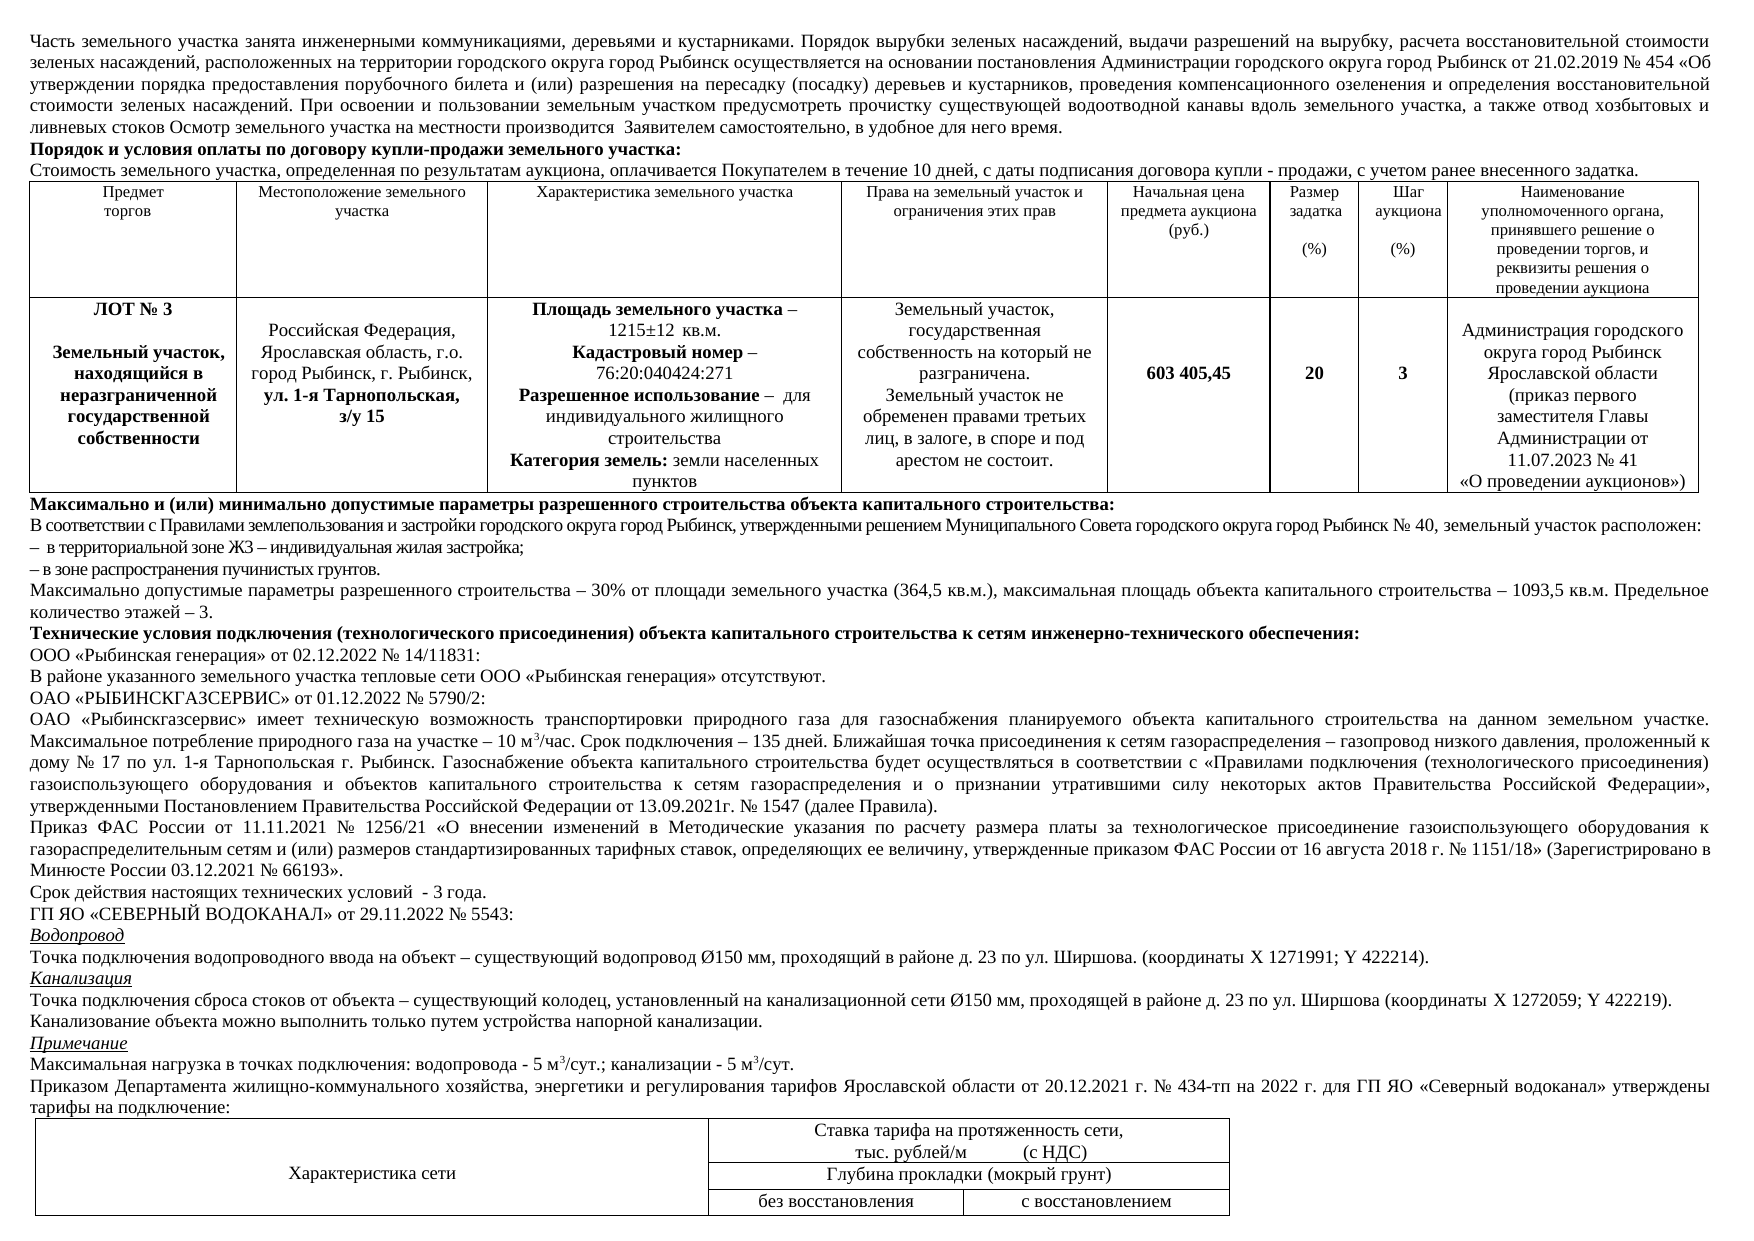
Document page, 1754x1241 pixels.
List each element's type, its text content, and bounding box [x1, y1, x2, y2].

text ОАО «Рыбинскгазсервис» имеет техническую возможность транспортировки природного газа для газоснабжения планируемого объекта капитального строительства на данном земельном участке. Максимальное потребление природного газа на участке – 10 м3/час. Срок подключения – 135 дней. Ближайшая точка присоединения к сетям газораспределения – газопровод низкого давления, проложенный к дому № 17 по ул. 1-я Тарнопольская г. Рыбинск. Газоснабжение объекта капитального строительства будет осуществляться в соответствии с «Правилами подключения (технологического присоединения) газоиспользующего оборудования и объектов капитального строительства к сетям газораспределения и о признании утратившими силу некоторых актов Правительства Российской Федерации», утвержденными Постановлением Правительства Российской Федерации от 13.09.2021г. № 1547 (далее Правила). [29, 708, 1713, 816]
text Приказ ФАС России от 11.11.2021 № 1256/21 «О внесении изменений в Методические указания по расчету размера платы за технологическое присоединение газоиспользующего оборудования к газораспределительным сетям и (или) размеров стандартизированных тарифных ставок, определяющих ее величину, утвержденные приказом ФАС России от 16 августа 2018 г. № 1151/18» (Зарегистрировано в Минюсте России 03.12.2021 № 66193». [29, 816, 1713, 881]
text Максимальная нагрузка в точках подключения: водопровода - 5 м3/сут.; канализации - 5 м3/сут. [29, 1053, 1713, 1075]
text Стоимость земельного участка, определенная по результатам аукциона, оплачивается Покупателем в течение 10 дней, с даты подписания договора купли - продажи, с учетом ранее внесенного задатка. [29, 159, 1713, 181]
text ООО «Рыбинская генерация» от 02.12.2022 № 14/11831: [29, 644, 1713, 665]
text В соответствии с Правилами землепользования и застройки городского округа город Рыбинск, утвержденными решением Муниципального Совета городского округа город Рыбинск № 40, земельный участок расположен: [29, 514, 1713, 536]
table_cell 20 [1271, 298, 1358, 492]
text Срок действия настоящих технических условий - 3 года. [29, 881, 1713, 902]
table_cell Российская Федерация, Ярославская область, г.о. город Рыбинск, г. Рыбинск, ул. 1-я Тарнопольская, з/у 15 [237, 298, 487, 492]
table_cell ЛОТ № 3 Земельный участок, находящийся в неразграниченной государственной собственности [30, 298, 236, 492]
table_header Местоположение земельного участка [237, 182, 487, 297]
text Канализование объекта можно выполнить только путем устройства напорной канализации. [29, 1010, 1713, 1032]
table_cell Администрация городского округа город Рыбинск Ярославской области (приказ первого заместителя Главы Администрации от 11.07.2023 № 41 «О проведении аукционов») [1448, 298, 1698, 492]
table_header Характеристика сети [36, 1119, 708, 1214]
text ОАО «РЫБИНСКГАЗСЕРВИС» от 01.12.2022 № 5790/2: [29, 687, 1713, 708]
table_header Размер задатка (%) [1271, 182, 1358, 297]
text Максимально допустимые параметры разрешенного строительства – 30% от площади земельного участка (364,5 кв.м.), максимальная площадь объекта капитального строительства – 1093,5 кв.м. Предельное количество этажей – 3. [29, 579, 1713, 622]
table_cell Глубина прокладки (мокрый грунт) [709, 1163, 1229, 1189]
text Водопровод [29, 924, 1713, 946]
text В районе указанного земельного участка тепловые сети ООО «Рыбинская генерация» отсутствуют. [29, 665, 1713, 687]
table_cell 3 [1359, 298, 1447, 492]
table_header Ставка тарифа на протяженность сети, тыс. рублей/м (с НДС) [709, 1119, 1229, 1162]
text – в зоне распространения пучинистых грунтов. [29, 557, 1713, 579]
text Канализация [29, 967, 1713, 989]
table_header Шаг аукциона (%) [1359, 182, 1447, 297]
table_header Права на земельный участок и ограничения этих прав [842, 182, 1107, 297]
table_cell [964, 1190, 1229, 1214]
table_cell Земельный участок, государственная собственность на который не разграничена. Земельный участок не обременен правами третьих лиц, в залоге, в споре и под арестом не состоит. [842, 298, 1107, 492]
text Точка подключения водопроводного ввода на объект – существующий водопровод Ø150 мм, проходящий в районе д. 23 по ул. Ширшова. (координаты X 1271991; Y 422214). [29, 946, 1713, 967]
table_cell 603 405,45 [1108, 298, 1269, 492]
table_header Предмет торгов [30, 182, 236, 297]
table_header Наименование уполномоченного органа, принявшего решение о проведении торгов, и реквизиты решения о проведении аукциона [1448, 182, 1698, 297]
table_cell Площадь земельного участка – 1215±12 кв.м. Кадастровый номер – 76:20:040424:271 Разрешенное использование – для индивидуального жилищного строительства Категория земель: земли населенных пунктов [488, 298, 841, 492]
text Максимально и (или) минимально допустимые параметры разрешенного строительства объекта капитального строительства: [29, 493, 1713, 514]
table_header Начальная цена предмета аукциона (руб.) [1108, 182, 1269, 297]
text – в территориальной зоне Ж3 – индивидуальная жилая застройка; [29, 536, 1713, 557]
text Технические условия подключения (технологического присоединения) объекта капитального строительства к сетям инженерно-технического обеспечения: [29, 622, 1728, 644]
text Приказом Департамента жилищно-коммунального хозяйства, энергетики и регулирования тарифов Ярославской области от 20.12.2021 г. № 434-тп на 2022 г. для ГП ЯО «Северный водоканал» утверждены тарифы на подключение: [29, 1075, 1713, 1118]
text Часть земельного участка занята инженерными коммуникациями, деревьями и кустарниками. Порядок вырубки зеленых насаждений, выдачи разрешений на вырубку, расчета восстановительной стоимости зеленых насаждений, расположенных на территории городского округа город Рыбинск осуществляется на основании постановления Администрации городского округа город Рыбинск от 21.02.2019 № 454 «Об утверждении порядка предоставления порубочного билета и (или) разрешения на пересадку (посадку) деревьев и кустарников, проведения компенсационного озеленения и определения восстановительной стоимости зеленых насаждений. При освоении и пользовании земельным участком предусмотреть прочистку существующей водоотводной канавы вдоль земельного участка, а также отвод хозбытовых и ливневых стоков Осмотр земельного участка на местности производится Заявителем самостоятельно, в удобное для него время. [29, 29, 1713, 137]
text Порядок и условия оплаты по договору купли-продажи земельного участка: [29, 137, 1713, 159]
text Точка подключения сброса стоков от объекта – существующий колодец, установленный на канализационной сети Ø150 мм, проходящей в районе д. 23 по ул. Ширшова (координаты X 1272059; Y 422219). [29, 989, 1713, 1010]
text Примечание [29, 1032, 1713, 1053]
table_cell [709, 1190, 963, 1214]
text ГП ЯО «СЕВЕРНЫЙ ВОДОКАНАЛ» от 29.11.2022 № 5543: [29, 902, 1713, 924]
table_header Характеристика земельного участка [488, 182, 841, 297]
